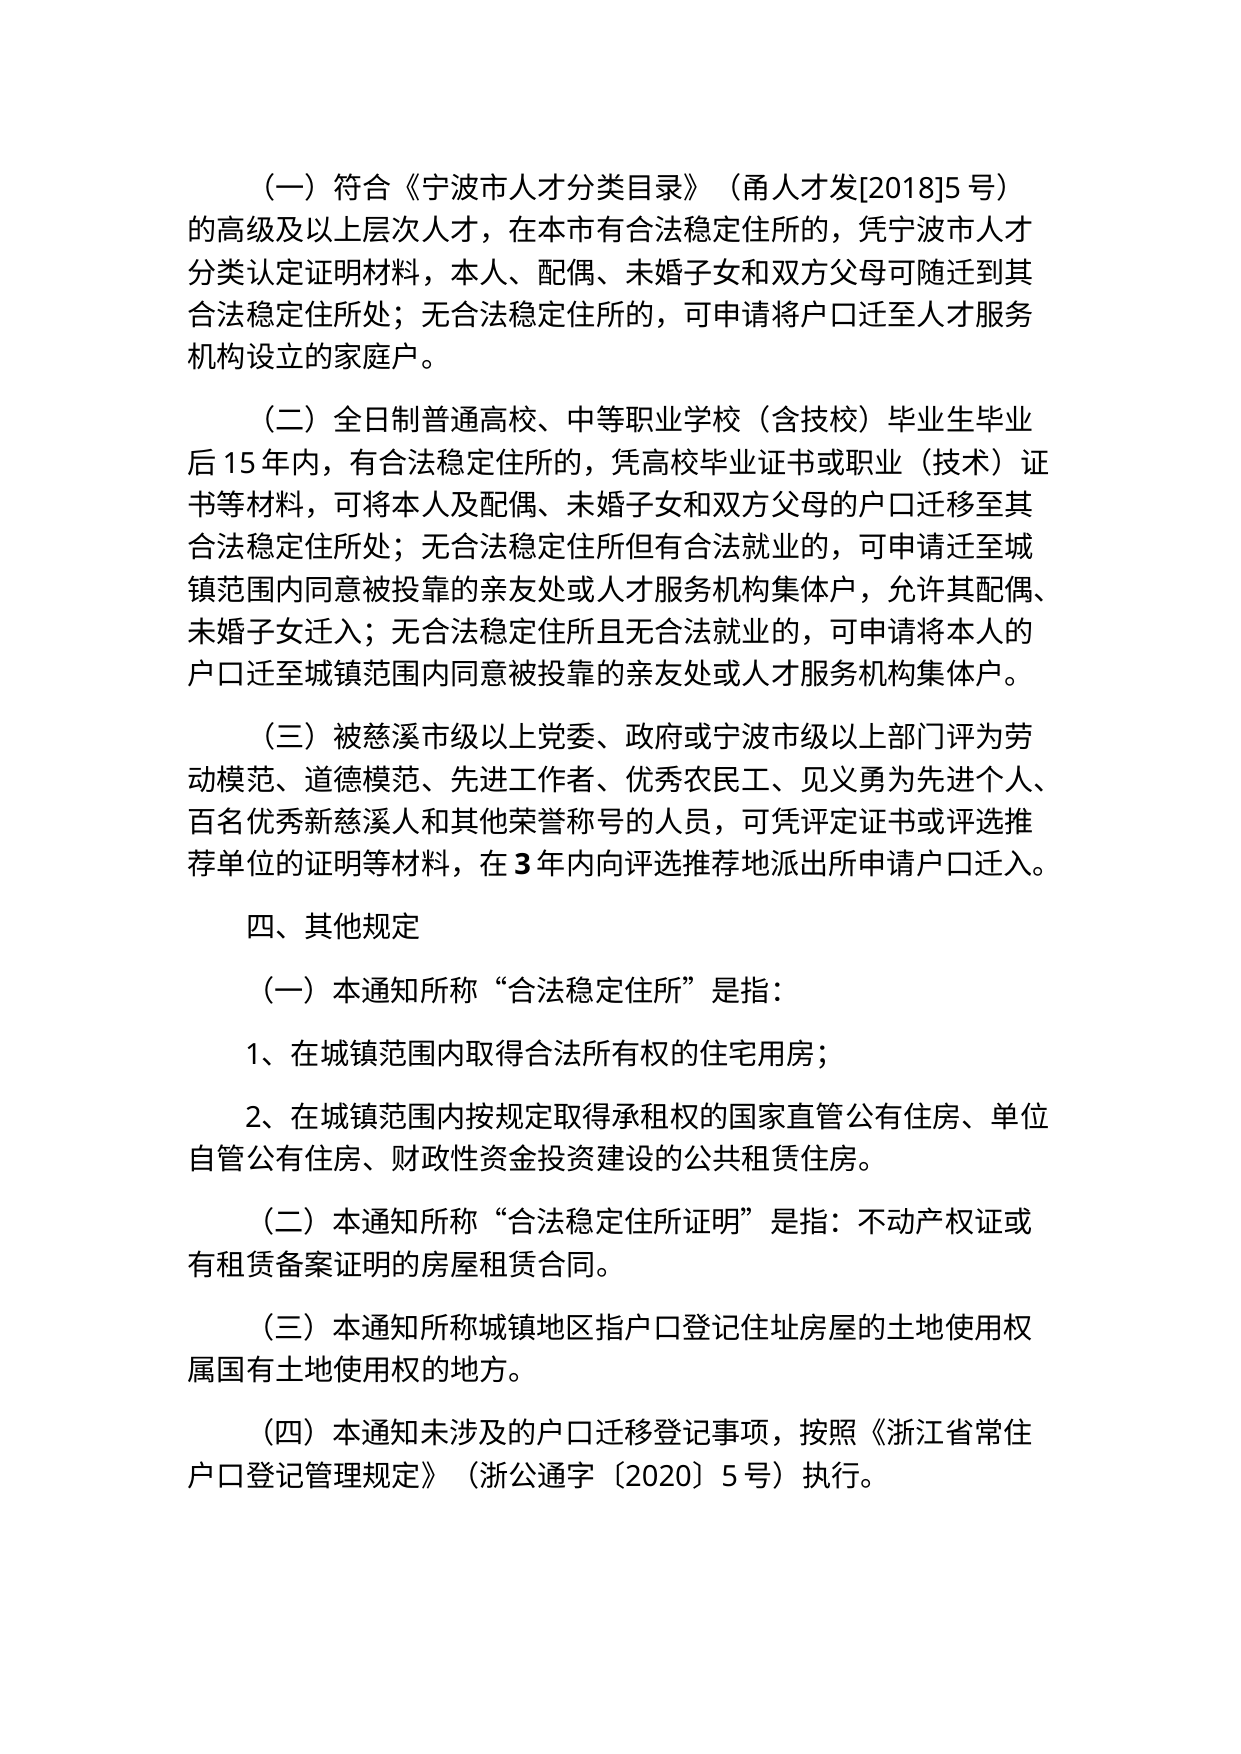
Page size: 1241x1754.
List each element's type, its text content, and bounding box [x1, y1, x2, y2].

text 1、在城镇范围内取得合法所有权的住宅用房； [187, 1030, 1053, 1073]
text （二）本通知所称“合法稳定住所证明”是指：不动产权证或有租赁备案证明的房屋租赁合同。 [187, 1199, 1053, 1283]
text （二）全日制普通高校、中等职业学校（含技校）毕业生毕业后15年内，有合法稳定住所的，凭高校毕业证书或职业（技术）证书等材料，可将本人及配偶、未婚子女和双方父母的户口迁移至其合法稳定住所处；无合法稳定住所但有合法就业的，可申请迁至城镇范围内同意被投靠的亲友处或人才服务机构集体户，允许其配偶、未婚子女迁入；无合法稳定住所且无合法就业的，可申请将本人的户口迁至城镇范围内同意被投靠的亲友处或人才服务机构集体户。 [187, 397, 1053, 693]
text （一）符合《宁波市人才分类目录》（甬人才发[2018]5号）的高级及以上层次人才，在本市有合法稳定住所的，凭宁波市人才分类认定证明材料，本人、配偶、未婚子女和双方父母可随迁到其合法稳定住所处；无合法稳定住所的，可申请将户口迁至人才服务机构设立的家庭户。 [187, 164, 1053, 376]
text 2、在城镇范围内按规定取得承租权的国家直管公有住房、单位自管公有住房、财政性资金投资建设的公共租赁住房。 [187, 1093, 1053, 1178]
text 四、其他规定 [187, 904, 1053, 946]
text （一）本通知所称“合法稳定住所”是指： [187, 967, 1053, 1009]
text （四）本通知未涉及的户口迁移登记事项，按照《浙江省常住户口登记管理规定》（浙公通字〔2020〕5号）执行。 [187, 1410, 1053, 1494]
text （三）本通知所称城镇地区指户口登记住址房屋的土地使用权属国有土地使用权的地方。 [187, 1304, 1053, 1389]
text （三）被慈溪市级以上党委、政府或宁波市级以上部门评为劳动模范、道德模范、先进工作者、优秀农民工、见义勇为先进个人、百名优秀新慈溪人和其他荣誉称号的人员，可凭评定证书或评选推荐单位的证明等材料，在3年内向评选推荐地派出所申请户口迁入。 [187, 714, 1053, 883]
